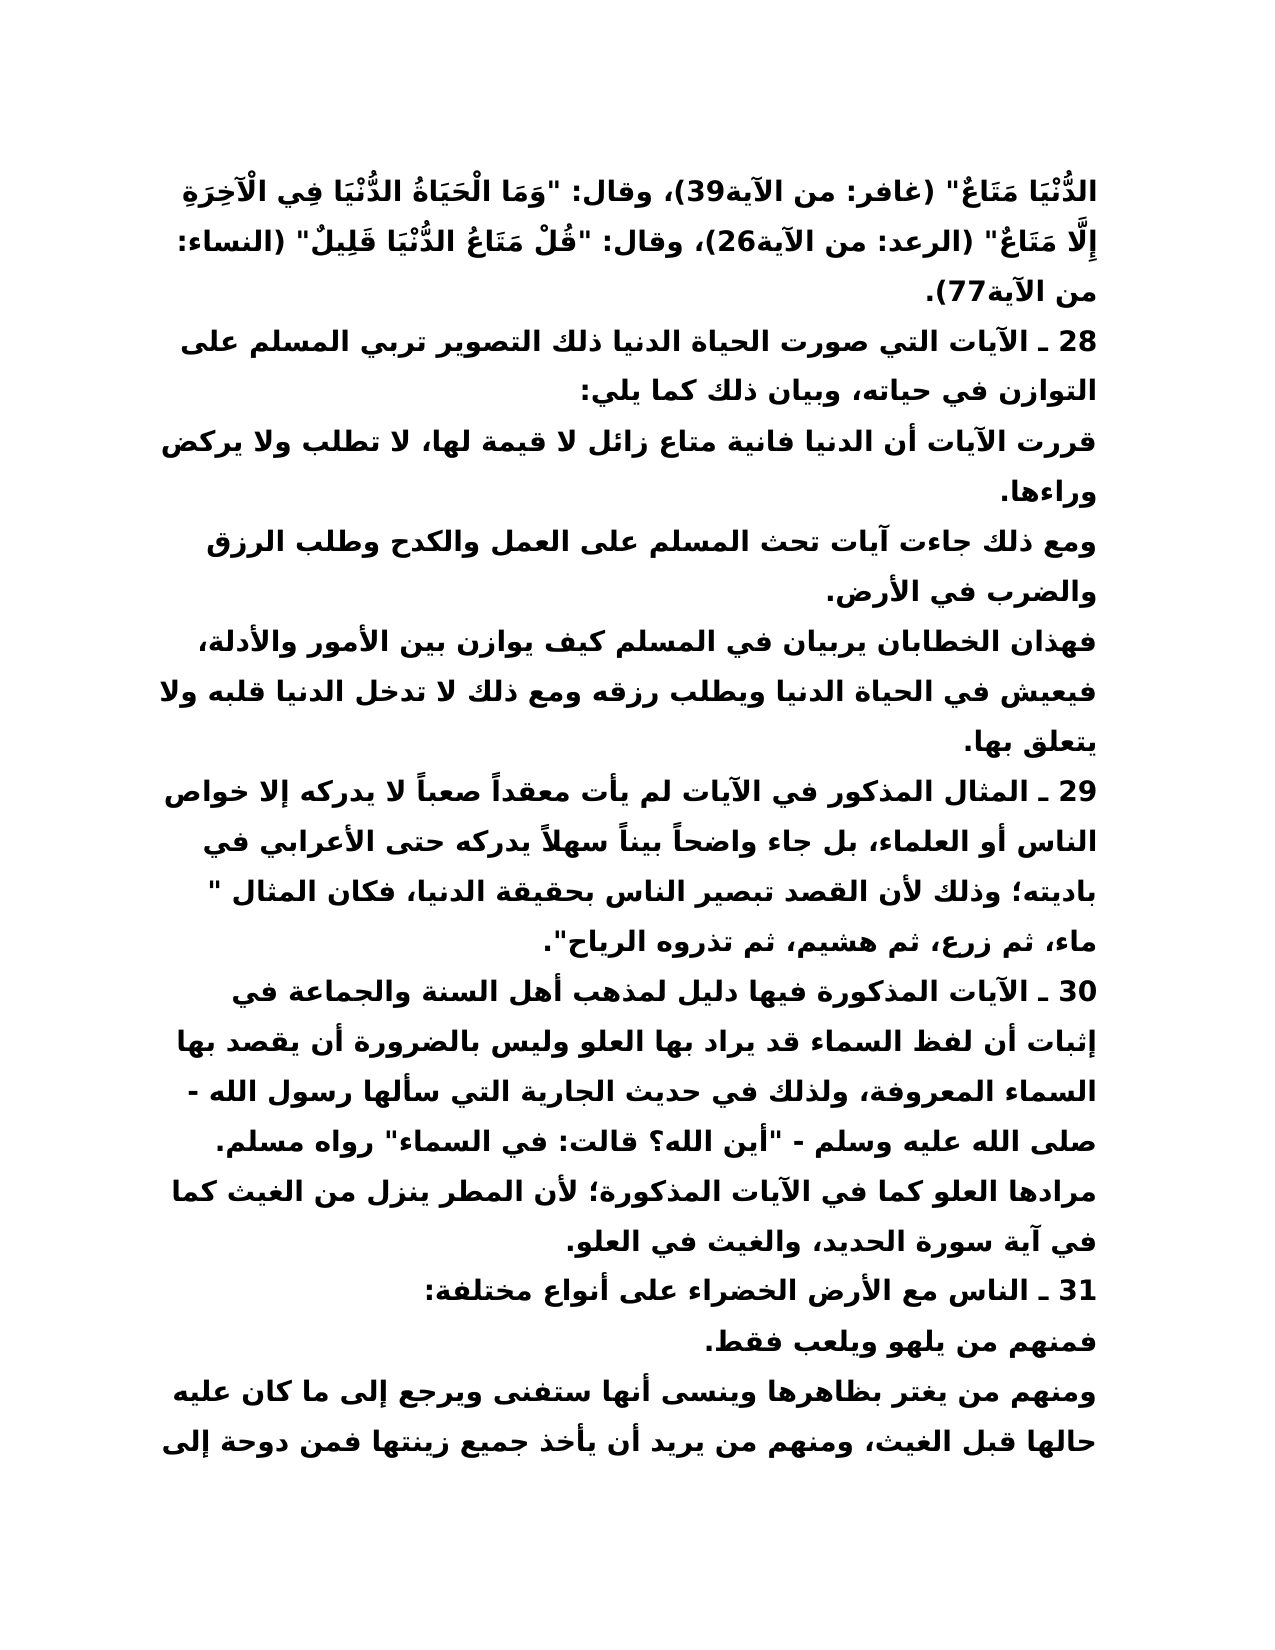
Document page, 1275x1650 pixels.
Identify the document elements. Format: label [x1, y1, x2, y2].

table_cell [150, 150, 1105, 1466]
